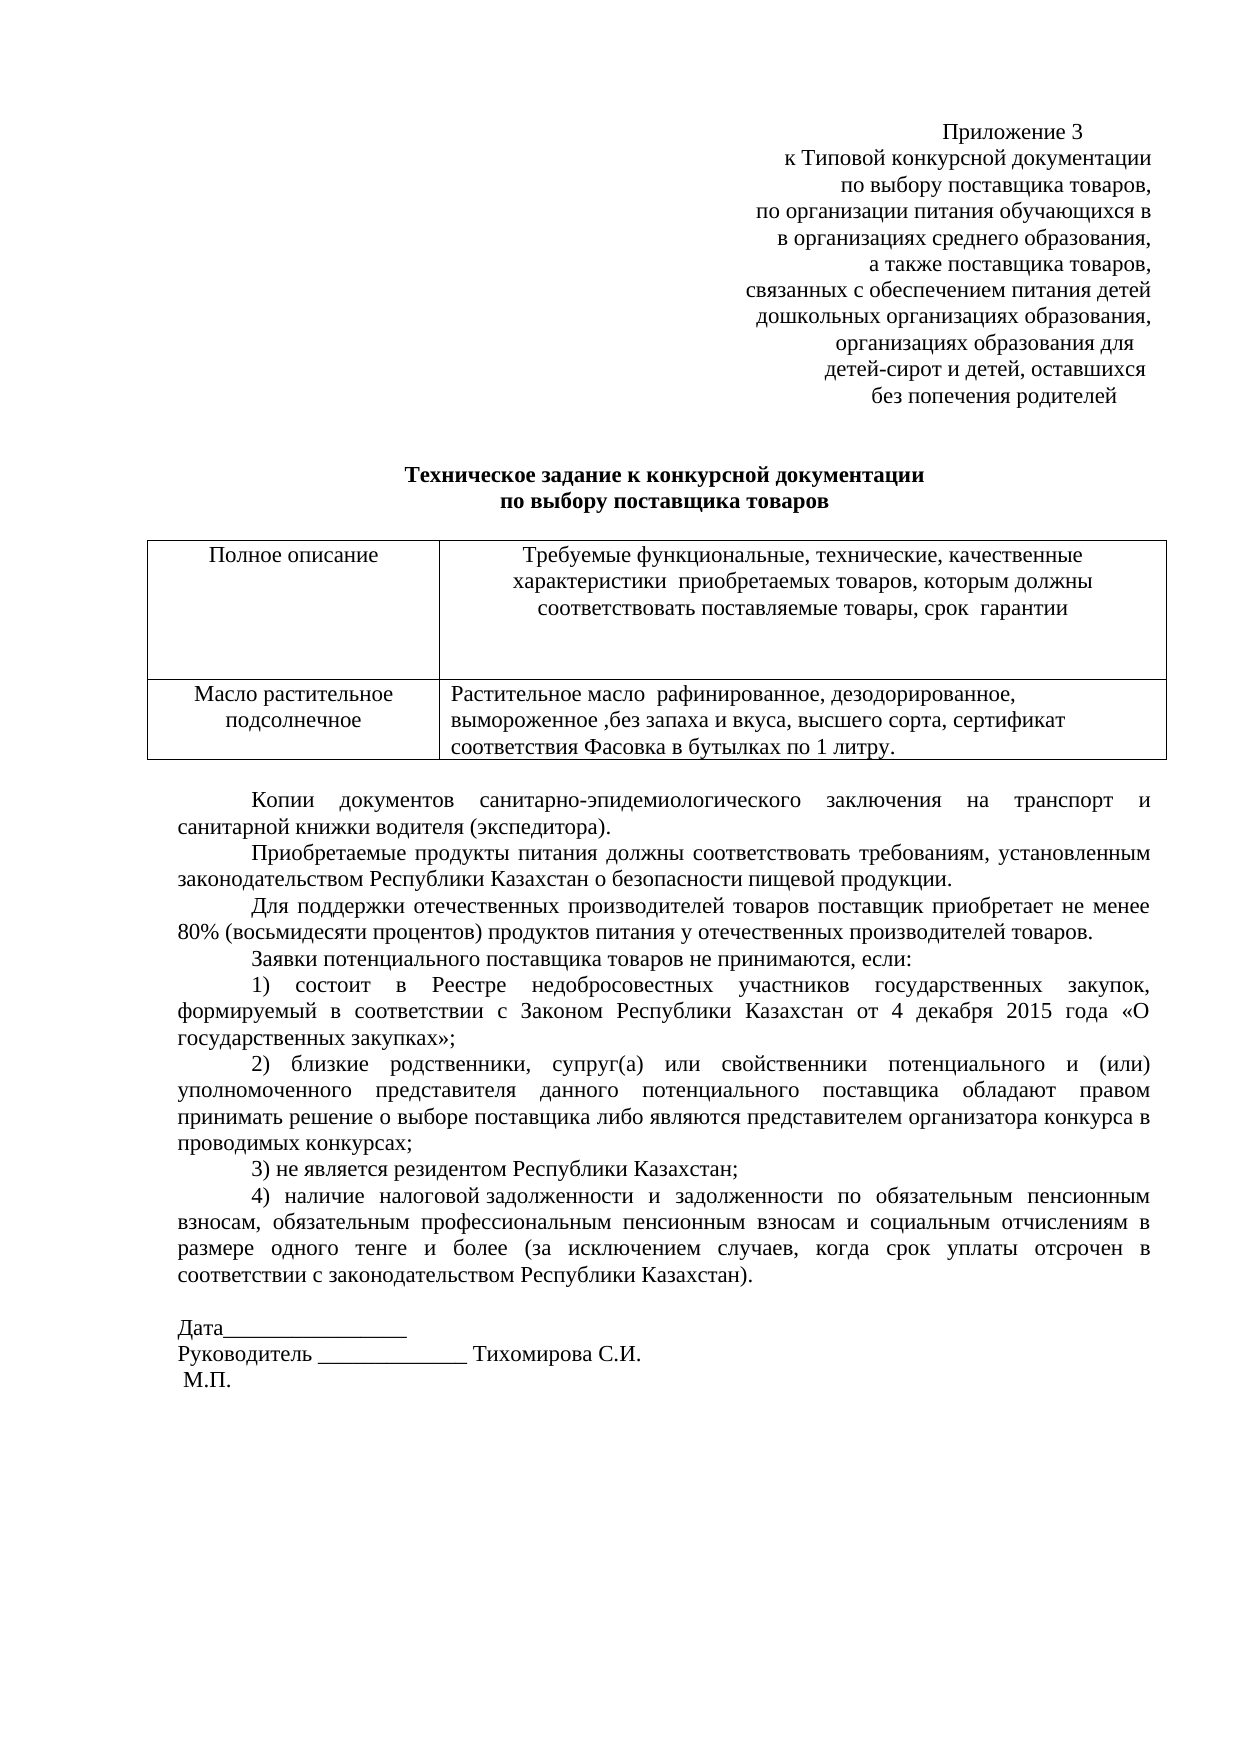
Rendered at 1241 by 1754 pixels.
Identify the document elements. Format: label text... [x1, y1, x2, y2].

text Дата________________ [177, 1313, 1152, 1340]
text Техническое задание к конкурсной документации [177, 461, 1152, 487]
text 1) состоит в Реестре недобросовестных участников государственных закупок, формируемый в соответствии с Законом Республики Казахстан от 4 декабря 2015 года «О государственных закупках»; [177, 971, 1152, 1050]
text 3) не является резидентом Республики Казахстан; [177, 1155, 1152, 1182]
text 4) наличие налоговой задолженности и задолженности по обязательным пенсионным взносам, обязательным профессиональным пенсионным взносам и социальным отчислениям в размере одного тенге и более (за исключением случаев, когда срок уплаты отсрочен в соответствии с законодательством Республики Казахстан). [177, 1182, 1152, 1287]
text Приобретаемые продукты питания должны соответствовать требованиям, установленным законодательством Республики Казахстан о безопасности пищевой продукции. [177, 839, 1152, 892]
text Приложение 3 к Типовой конкурсной документации по выбору поставщика товаров, [177, 118, 1152, 197]
text Для поддержки отечественных производителей товаров поставщик приобретает не менее 80% (восьмидесяти процентов) продуктов питания у отечественных производителей товаров. [177, 892, 1152, 944]
text по организации питания обучающихся в [177, 197, 1152, 223]
text организациях образования для детей-сирот и детей, оставшихся без попечения родителей [177, 329, 1152, 408]
text Руководитель _____________ Тихомирова С.И. [177, 1340, 1152, 1366]
text а также поставщика товаров, [177, 250, 1152, 276]
text Копии документов санитарно-эпидемиологического заключения на транспорт и санитарной книжки водителя (экспедитора). [177, 786, 1152, 839]
table_cell Растительное масло рафинированное, дезодорированное, вымороженное ,без запаха и вкуса, высшего сорта, сертификат соответствия Фасовка в бутылках по 1 литру. [440, 680, 1166, 759]
text по выбору поставщика товаров [177, 487, 1152, 513]
table_cell Масло растительное подсолнечное [148, 680, 439, 759]
text 2) близкие родственники, супруг(а) или свойственники потенциального и (или) уполномоченного представителя данного потенциального поставщика обладают правом принимать решение о выборе поставщика либо являются представителем организатора конкурса в проводимых конкурсах; [177, 1050, 1152, 1155]
text М.П. [177, 1366, 1152, 1393]
table_header Требуемые функциональные, технические, качественные характеристики приобретаемых товаров, которым должны соответствовать поставляемые товары, срок гарантии [440, 541, 1166, 679]
table_header Полное описание [148, 541, 439, 679]
text связанных с обеспечением питания детей [177, 276, 1152, 303]
text Заявки потенциального поставщика товаров не принимаются, если: [177, 944, 1152, 971]
text дошкольных организациях образования, [177, 303, 1152, 329]
text в организациях среднего образования, [177, 223, 1152, 250]
